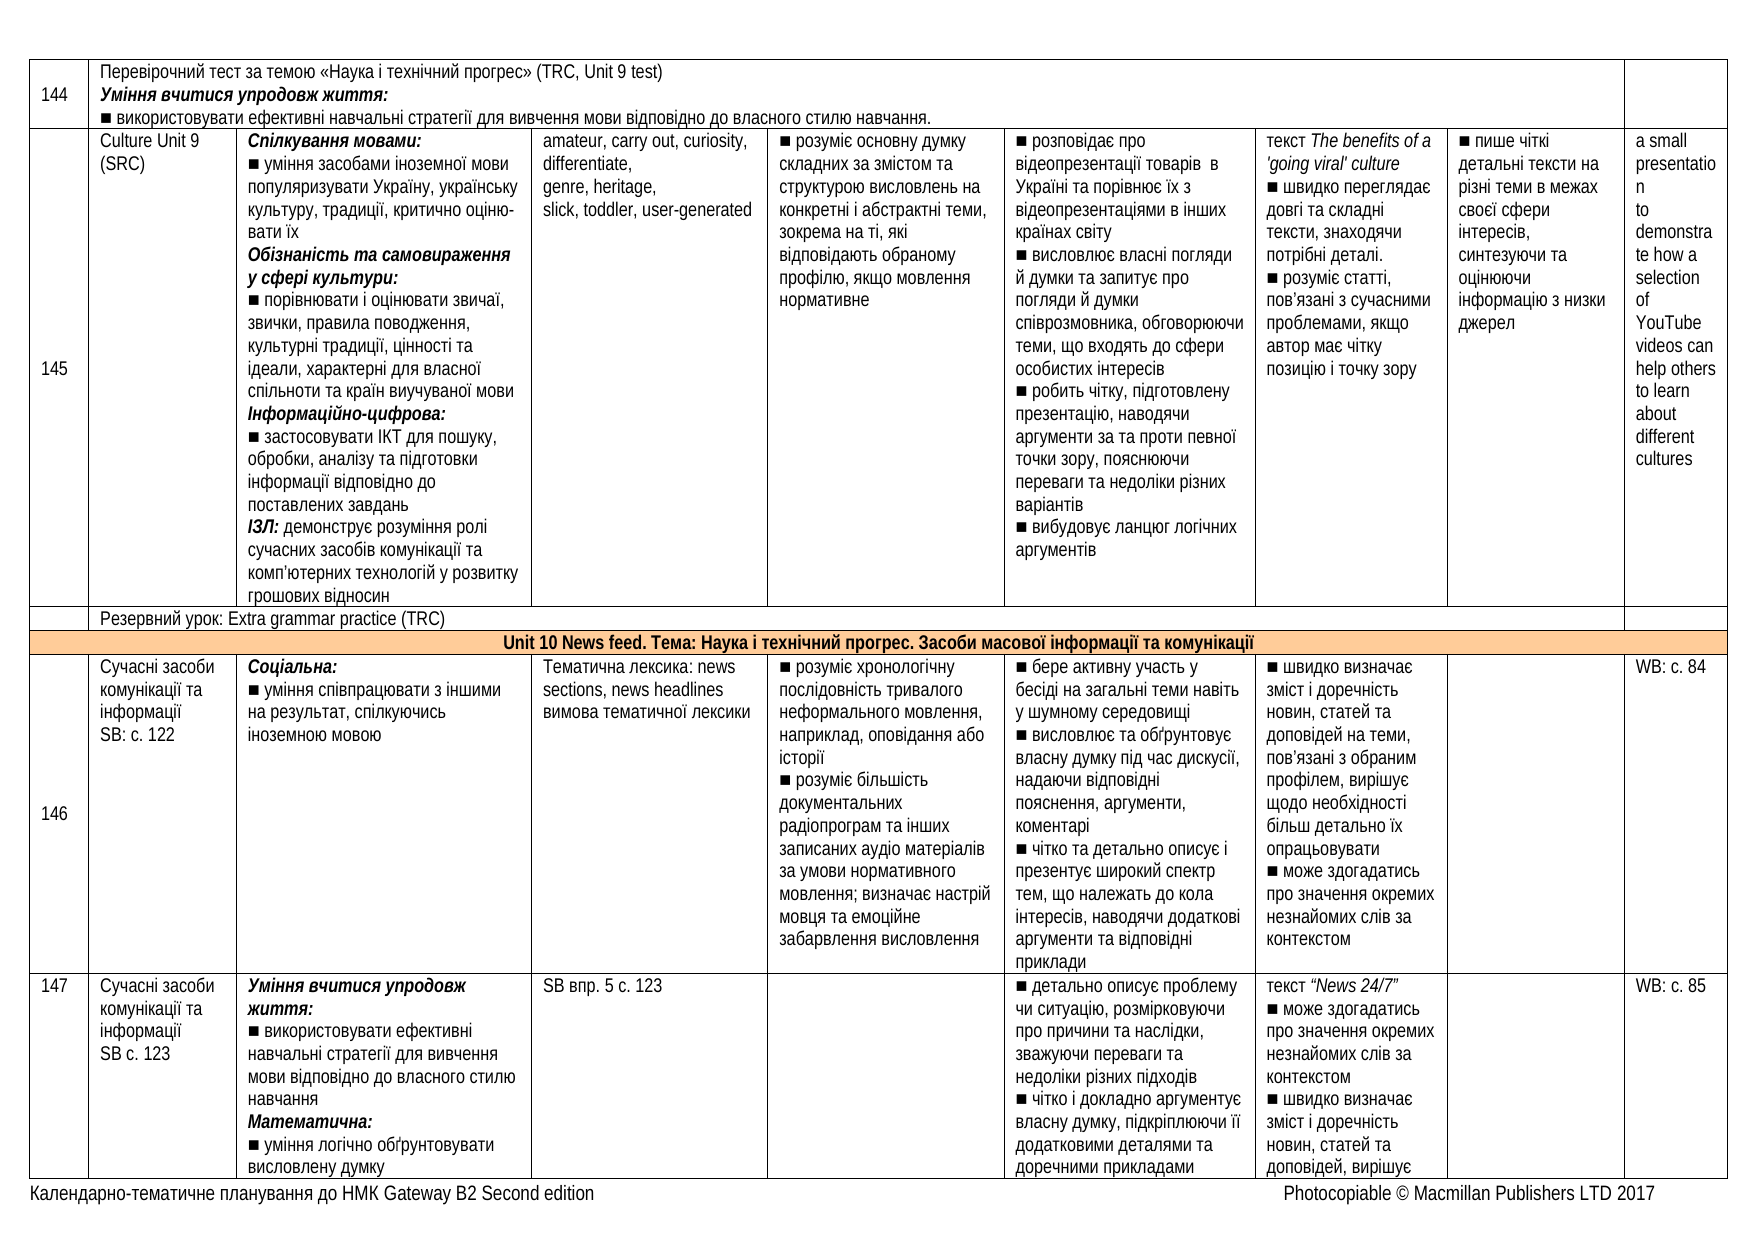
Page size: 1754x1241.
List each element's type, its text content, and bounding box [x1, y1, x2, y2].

table_cell 144 [30, 60, 88, 128]
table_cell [1005, 974, 1255, 1178]
table_cell Резервний урок: Extra grammar practice (TRC) [89, 607, 1624, 630]
table_cell ■ розуміє хронологічну послідовність тривалого неформального мовлення, наприклад, оповідання або історії ■ розуміє більшість документальних радіопрограм та інших записаних аудіо матеріалів за умови нормативного мовлення; визначає настрій мовця та емоційне забарвлення висловлення [768, 655, 1004, 973]
table_cell [1448, 655, 1624, 973]
table_cell ■ розповідає про відеопрезентації товарів в Україні та порівнює їх з відеопрезентаціями в інших країнах світу ■ висловлює власні погляди й думки та запитує про погляди й думки співрозмовника, обговорюючи теми, що входять до сфери особистих інтересів ■ робить чітку, підготовлену презентацію, наводячи аргументи за та проти певної точки зору, пояснюючи переваги та недоліки різних варіантів ■ вибудовує ланцюг логічних аргументів [1005, 129, 1255, 606]
table_cell [1448, 974, 1624, 1178]
table_cell Тематична лексика: news sections, news headlines вимова тематичної лексики [532, 655, 767, 973]
table_cell [768, 974, 1004, 1178]
table_cell Перевірочний тест за темою «Наука і технічний прогрес» (TRC, Unit 9 test) Уміння вчитися упродовж життя: ■ використовувати ефективні навчальні стратегії для вивчення мови відповідно до власного стилю навчання. [89, 60, 1624, 128]
table_cell Culture Unit 9 (SRC) [89, 129, 236, 606]
table_cell [30, 607, 88, 630]
table_cell SB впр. 5 с. 123 [532, 974, 767, 1178]
table_cell Сучасні засоби комунікації та інформації SB: с. 122 [89, 655, 236, 973]
table_cell ■ швидко визначає зміст і доречність новин, статей та доповідей на теми, пов’язані з обраним профілем, вирішує щодо необхідності більш детально їх опрацьовувати ■ може здогадатись про значення окремих незнайомих слів за контекстом [1256, 655, 1447, 973]
table_cell [1625, 60, 1727, 128]
table_cell Соціальна: ■ уміння співпрацювати з іншими на результат, спілкуючись іноземною мовою [237, 655, 531, 973]
table_cell 147 [30, 974, 88, 1178]
table_cell a small presentation to demonstrate how a selection of YouTube videos can help others to learn about different cultures [1625, 129, 1727, 606]
table_cell ■ розуміє основну думку складних за змістом та структурою висловлень на конкретні і абстрактні теми, зокрема на ті, які відповідають обраному профілю, якщо мовлення нормативне [768, 129, 1004, 606]
table_cell текст The benefits of a 'going viral' culture ■ швидко переглядає довгі та складні тексти, знаходячи потрібні деталі. ■ розуміє статті, пов’язані з сучасними проблемами, якщо автор має чітку позицію і точку зору [1256, 129, 1447, 606]
table_cell [1625, 607, 1727, 630]
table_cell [237, 974, 531, 1178]
table_cell ■ бере активну участь у бесіді на загальні теми навіть у шумному середовищі ■ висловлює та обґрунтовує власну думку під час дискусії, надаючи відповідні пояснення, аргументи, коментарі ■ чітко та детально описує і презентує широкий спектр тем, що належать до кола інтересів, наводячи додаткові аргументи та відповідні приклади [1005, 655, 1255, 973]
table_cell amateur, carry out, curiosity, differentiate, genre, heritage, slick, toddler, user-generated [532, 129, 767, 606]
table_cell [1256, 974, 1447, 1178]
table_cell WB: с. 85 [1625, 974, 1727, 1178]
table_cell WB: с. 84 [1625, 655, 1727, 973]
table_cell ■ пише чіткі детальні тексти на різні теми в межах своєї сфери інтересів, синтезуючи та оцінюючи інформацію з низки джерел [1448, 129, 1624, 606]
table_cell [89, 974, 236, 1178]
table_cell Unit 10 News feed. Тема: Наука і технічний прогрес. Засоби масової інформації та комунікації [30, 631, 1727, 654]
table_cell 146 [30, 655, 88, 973]
table_cell Спілкування мовами: ■ уміння засобами іноземної мови популяризувати Україну, українську культуру, традиції, критично оцінювати їх Обізнаність та самовираження у сфері культури: ■ порівнювати і оцінювати звичаї, звички, правила поводження, культурні традиції, цінності та ідеали, характерні для власної спільноти та країн виучуваної мови Інформаційно-цифрова: ■ застосовувати ІКТ для пошуку, обробки, аналізу та підготовки інформації відповідно до поставлених завдань ІЗЛ: демонструє розуміння ролі сучасних засобів комунікації та комп’ютерних технологій у розвитку грошових відносин [237, 129, 531, 606]
table_cell 145 [30, 129, 88, 606]
